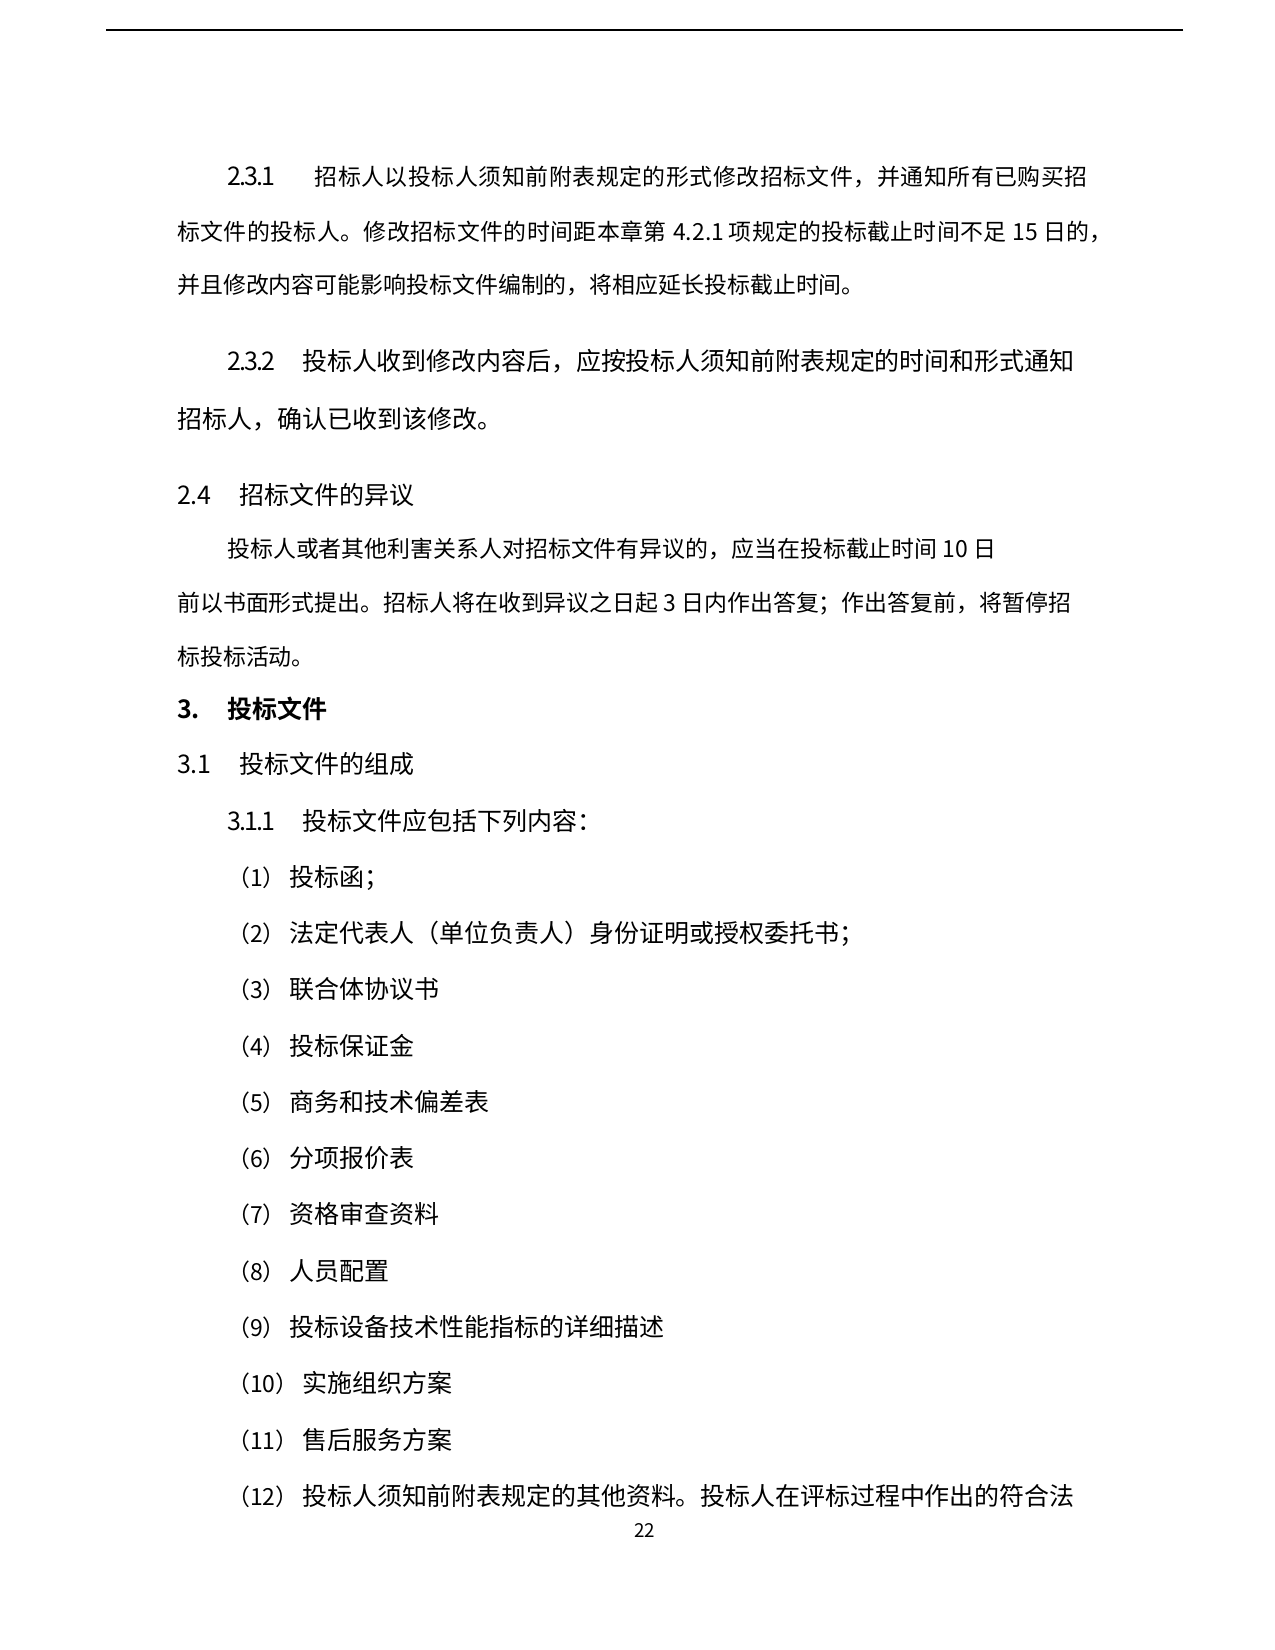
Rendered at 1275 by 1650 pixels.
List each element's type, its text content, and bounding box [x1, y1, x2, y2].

list 投标文件的组成 [177, 744, 1183, 781]
subtitle 投标文件 [177, 693, 1183, 724]
list 投标函； [227, 857, 1183, 893]
list 投标设备技术性能指标的详细描述 [227, 1308, 1183, 1344]
list 人员配置 [227, 1251, 1183, 1287]
list 联合体协议书 [227, 970, 1183, 1006]
list 资格审查资料 [227, 1195, 1183, 1231]
list 分项报价表 [227, 1139, 1183, 1175]
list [177, 1477, 1090, 1513]
list 投标保证金 [227, 1026, 1183, 1062]
list 招标文件的异议 [177, 475, 1183, 511]
list 投标文件应包括下列内容： [227, 801, 1183, 837]
list 招标人以投标人须知前附表规定的形式修改招标文件，并通知所有已购买招标文件的投标人。修改招标文件的时间距本章第 4.2.1项规定的投标截止时间不足 15日的，并且修改内容可能影响投标文件编制的，将相应延长投标截止时间。 [177, 156, 1090, 301]
text 前以书面形式提出。招标人将在收到异议之日起 3 日内作出答复；作出答复前，将暂停招标投标活动。 [177, 584, 1090, 672]
text 投标人或者其他利害关系人对招标文件有异议的，应当在投标截止时间 10 日 [227, 531, 1183, 564]
list 实施组织方案 [227, 1364, 1183, 1400]
list 商务和技术偏差表 [227, 1082, 1183, 1119]
list 售后服务方案 [227, 1420, 1183, 1456]
list 法定代表人（单位负责人）身份证明或授权委托书； [227, 913, 1183, 950]
list 投标人收到修改内容后，应按投标人须知前附表规定的时间和形式通知招标人，确认已收到该修改。 [177, 342, 1077, 436]
